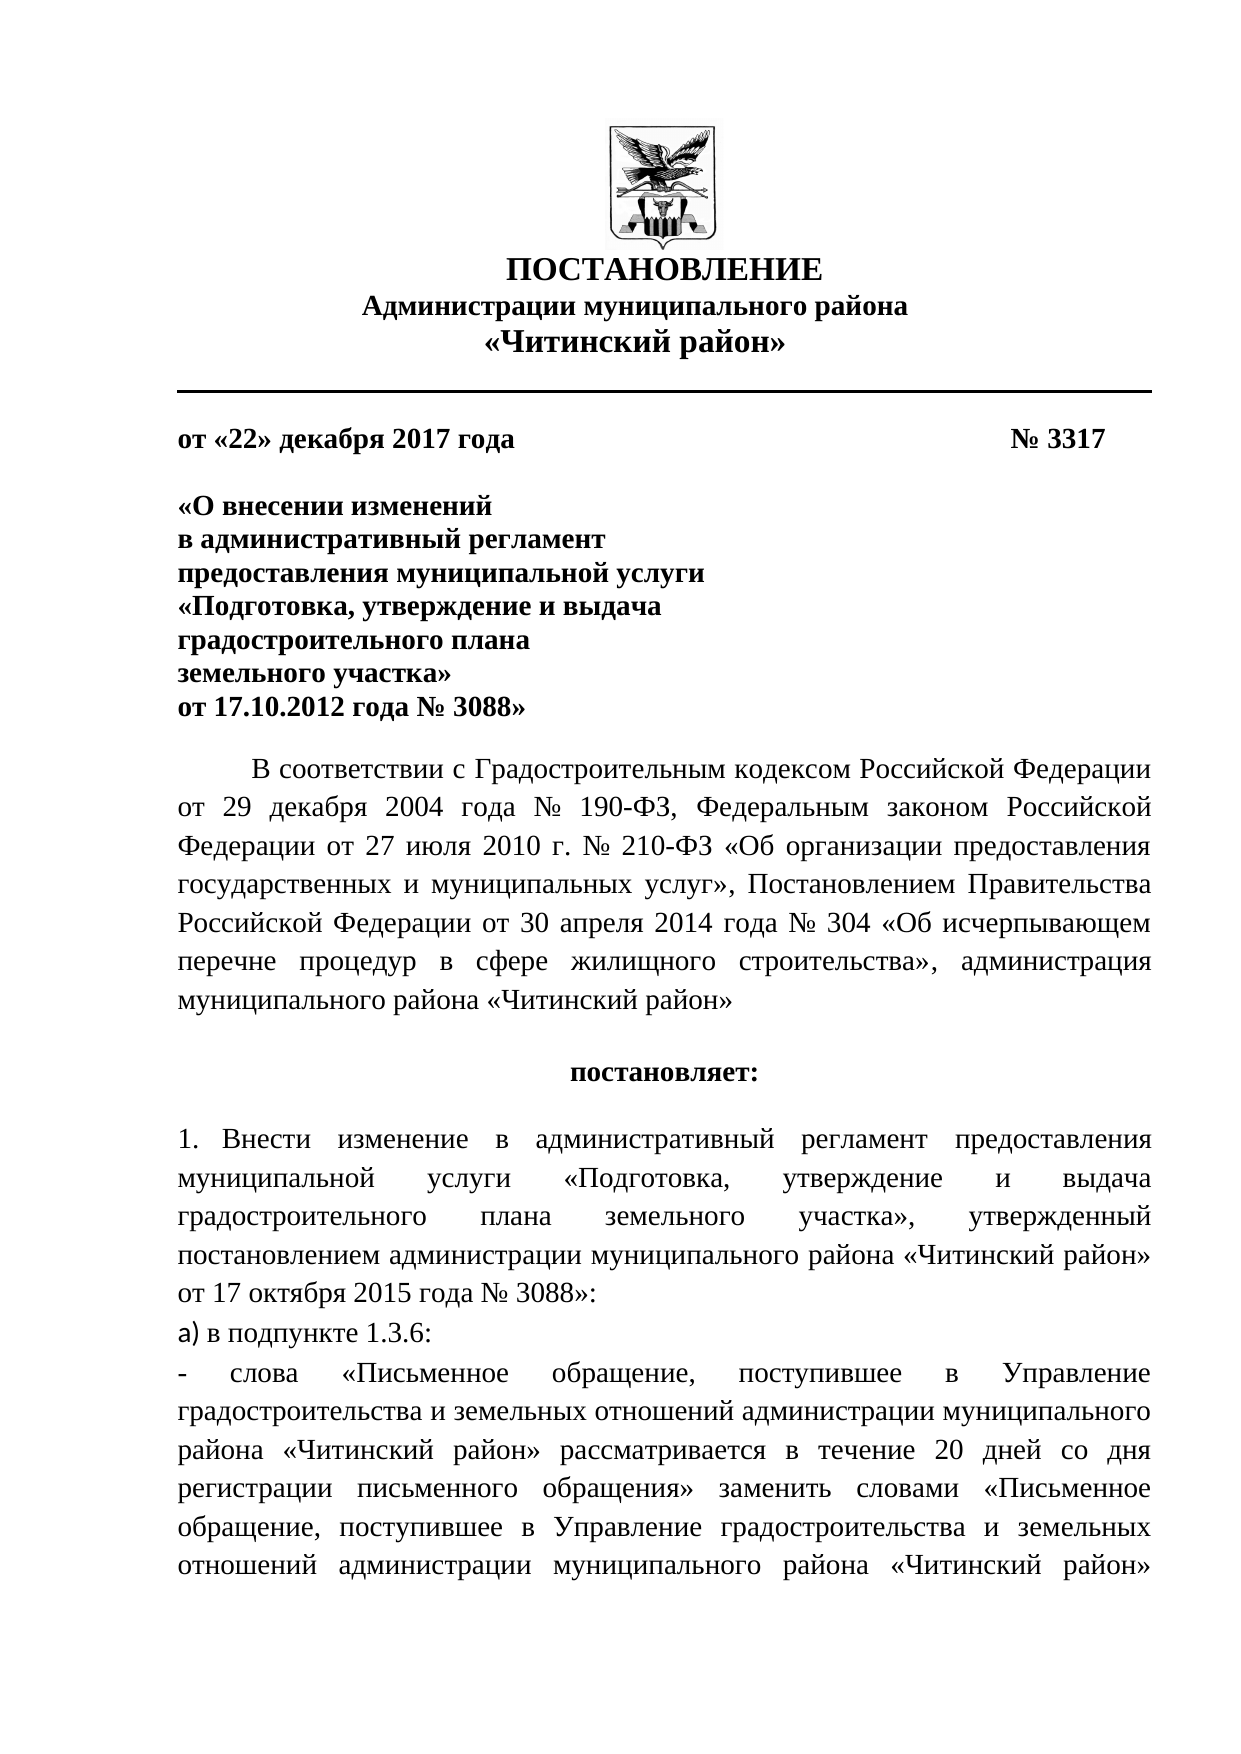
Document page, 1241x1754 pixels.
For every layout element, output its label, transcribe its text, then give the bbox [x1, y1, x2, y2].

text В соответствии с Градостроительным кодексом Российской Федерации от 29 декабря 2004 года № 190-ФЗ, Федеральным законом Российской Федерации от 27 июля 2010 г. № 210-ФЗ «Об организации предоставления государственных и муниципальных услуг», Постановлением Правительства Российской Федерации от 30 апреля 2014 года № 304 «Об исчерпывающем перечне процедур в сфере жилищного строительства», администрация муниципального района «Читинский район» [177, 751, 1152, 1016]
text постановляет: [177, 1054, 1152, 1088]
list предоставления муниципальной услуги [177, 555, 1152, 588]
text от «22» декабря 2017 года № 3317 [177, 421, 1152, 454]
picture [605, 118, 724, 250]
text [177, 1355, 1152, 1581]
list в административный регламент [177, 521, 1152, 555]
list «О внесении изменений [177, 488, 1152, 521]
title «Читинский район» [118, 321, 1152, 359]
list градостроительного плана [177, 622, 1152, 656]
title Администрации муниципального района [118, 288, 1152, 321]
text а) в подпункте 1.3.6: [177, 1314, 1152, 1349]
list «Подготовка, утверждение и выдача [177, 588, 1152, 622]
list Внести изменение в административный регламент предоставления муниципальной услуги «Подготовка, утверждение и выдача градостроительного плана земельного участка», утвержденный постановлением администрации муниципального района «Читинский район» от 17 октября 2015 года № 3088»: [177, 1121, 1152, 1309]
text ПОСТАНОВЛЕНИЕ [177, 249, 1152, 288]
list земельного участка» [177, 656, 1152, 689]
list от 17.10.2012 года № 3088» [177, 689, 1152, 723]
